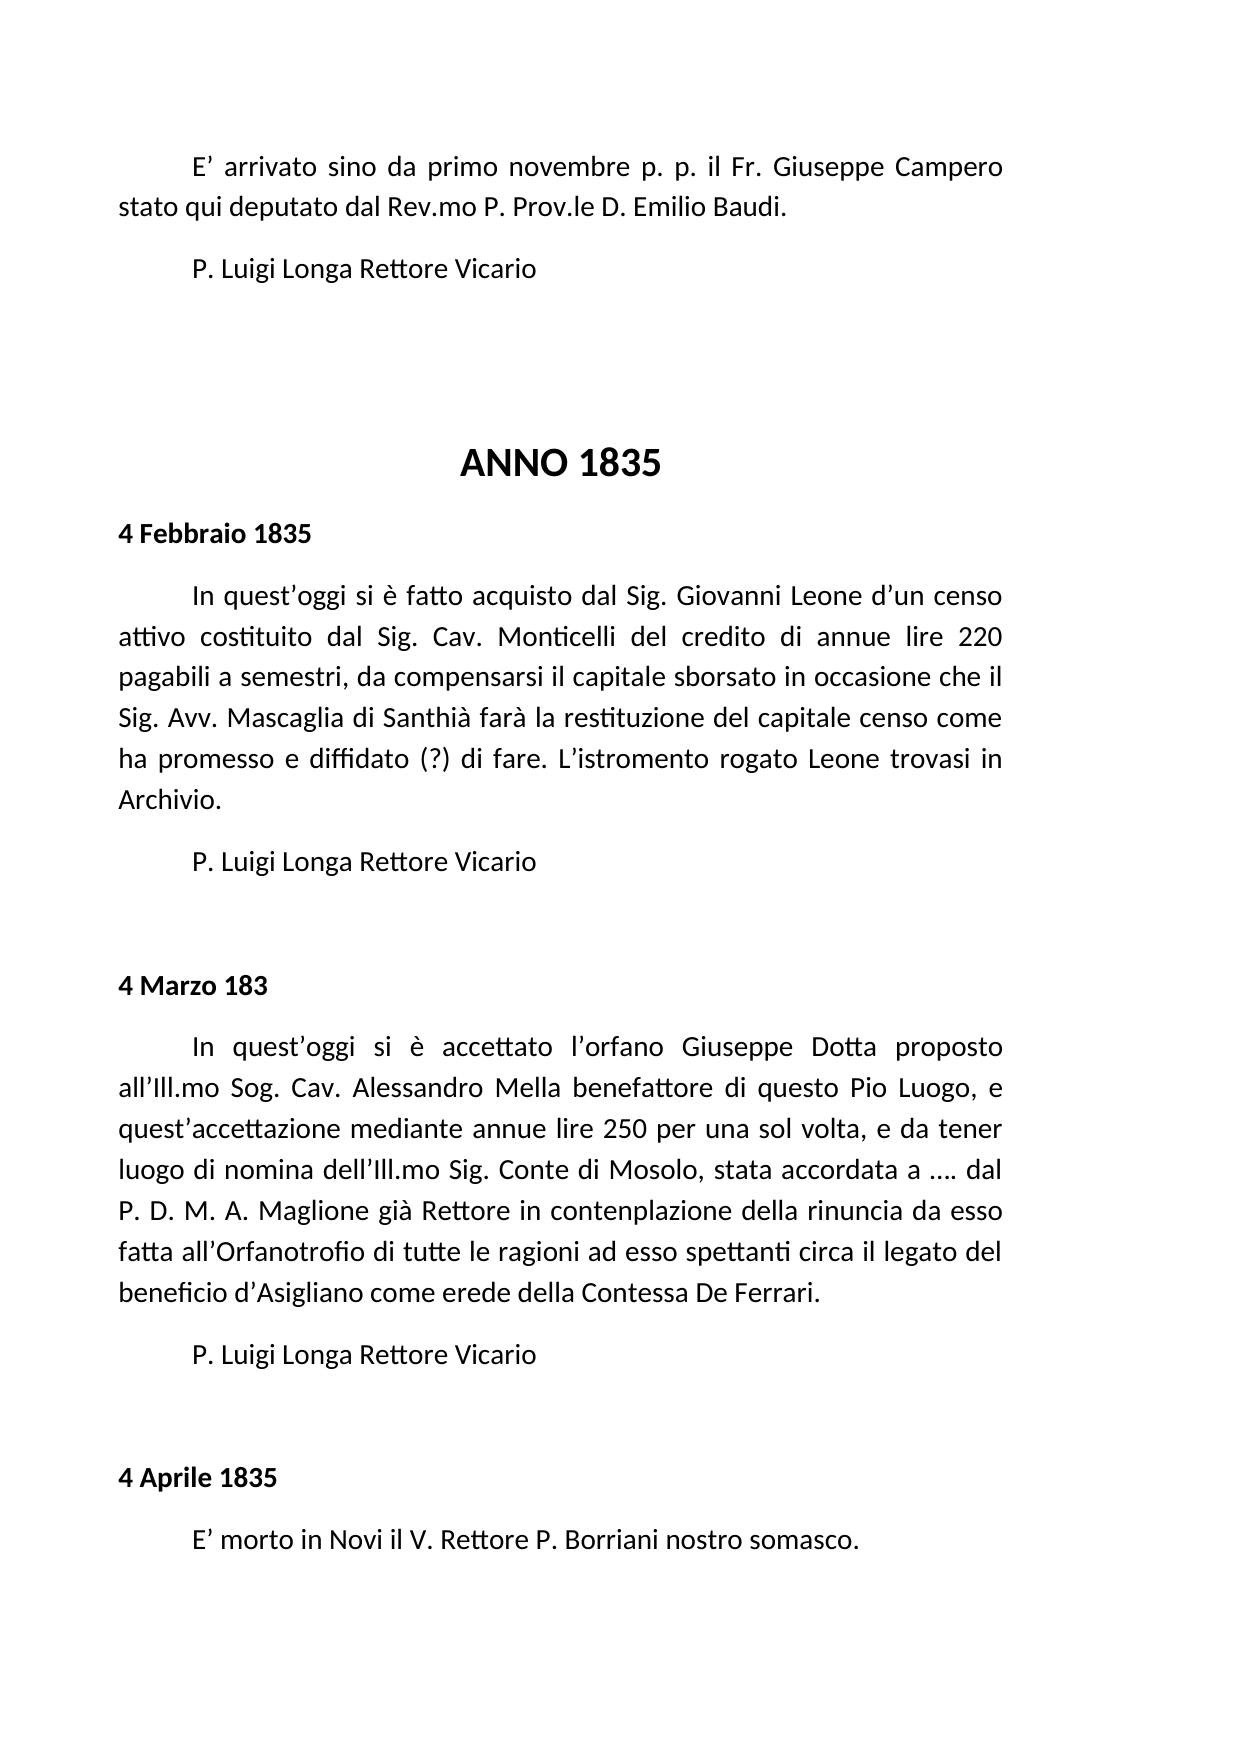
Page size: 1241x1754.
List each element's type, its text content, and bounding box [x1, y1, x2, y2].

text P. Luigi Longa Rettore Vicario [118, 1336, 1004, 1371]
text 4 Aprile 1835 [118, 1459, 1004, 1495]
text P. Luigi Longa Rettore Vicario [118, 843, 1004, 879]
text P. Luigi Longa Rettore Vicario [118, 250, 1004, 286]
text E’ morto in Novi il V. Rettore P. Borriani nostro somasco. [118, 1521, 1004, 1557]
text 4 Febbraio 1835 [118, 515, 1004, 551]
text In quest’oggi si è accettato l’orfano Giuseppe Dotta proposto all’Ill.mo Sog. Cav. Alessandro Mella benefattore di questo Pio Luogo, e quest’accettazione mediante annue lire 250 per una sol volta, e da tener luogo di nomina dell’Ill.mo Sig. Conte di Mosolo, stata accordata a …. dal P. D. M. A. Maglione già Rettore in contenplazione della rinuncia da esso fatta all’Orfanotrofio di tutte le ragioni ad esso spettanti circa il legato del beneficio d’Asigliano come erede della Contessa De Ferrari. [118, 1028, 1004, 1310]
text 4 Marzo 183 [118, 967, 1004, 1002]
text ANNO 1835 [118, 436, 1004, 486]
text E’ arrivato sino da primo novembre p. p. il Fr. Giuseppe Campero stato qui deputato dal Rev.mo P. Prov.le D. Emilio Baudi. [118, 148, 1004, 224]
text In quest’oggi si è fatto acquisto dal Sig. Giovanni Leone d’un censo attivo costituito dal Sig. Cav. Monticelli del credito di annue lire 220 pagabili a semestri, da compensarsi il capitale sborsato in occasione che il Sig. Avv. Mascaglia di Santhià farà la restituzione del capitale censo come ha promesso e diffidato (?) di fare. L’istromento rogato Leone trovasi in Archivio. [118, 577, 1004, 817]
